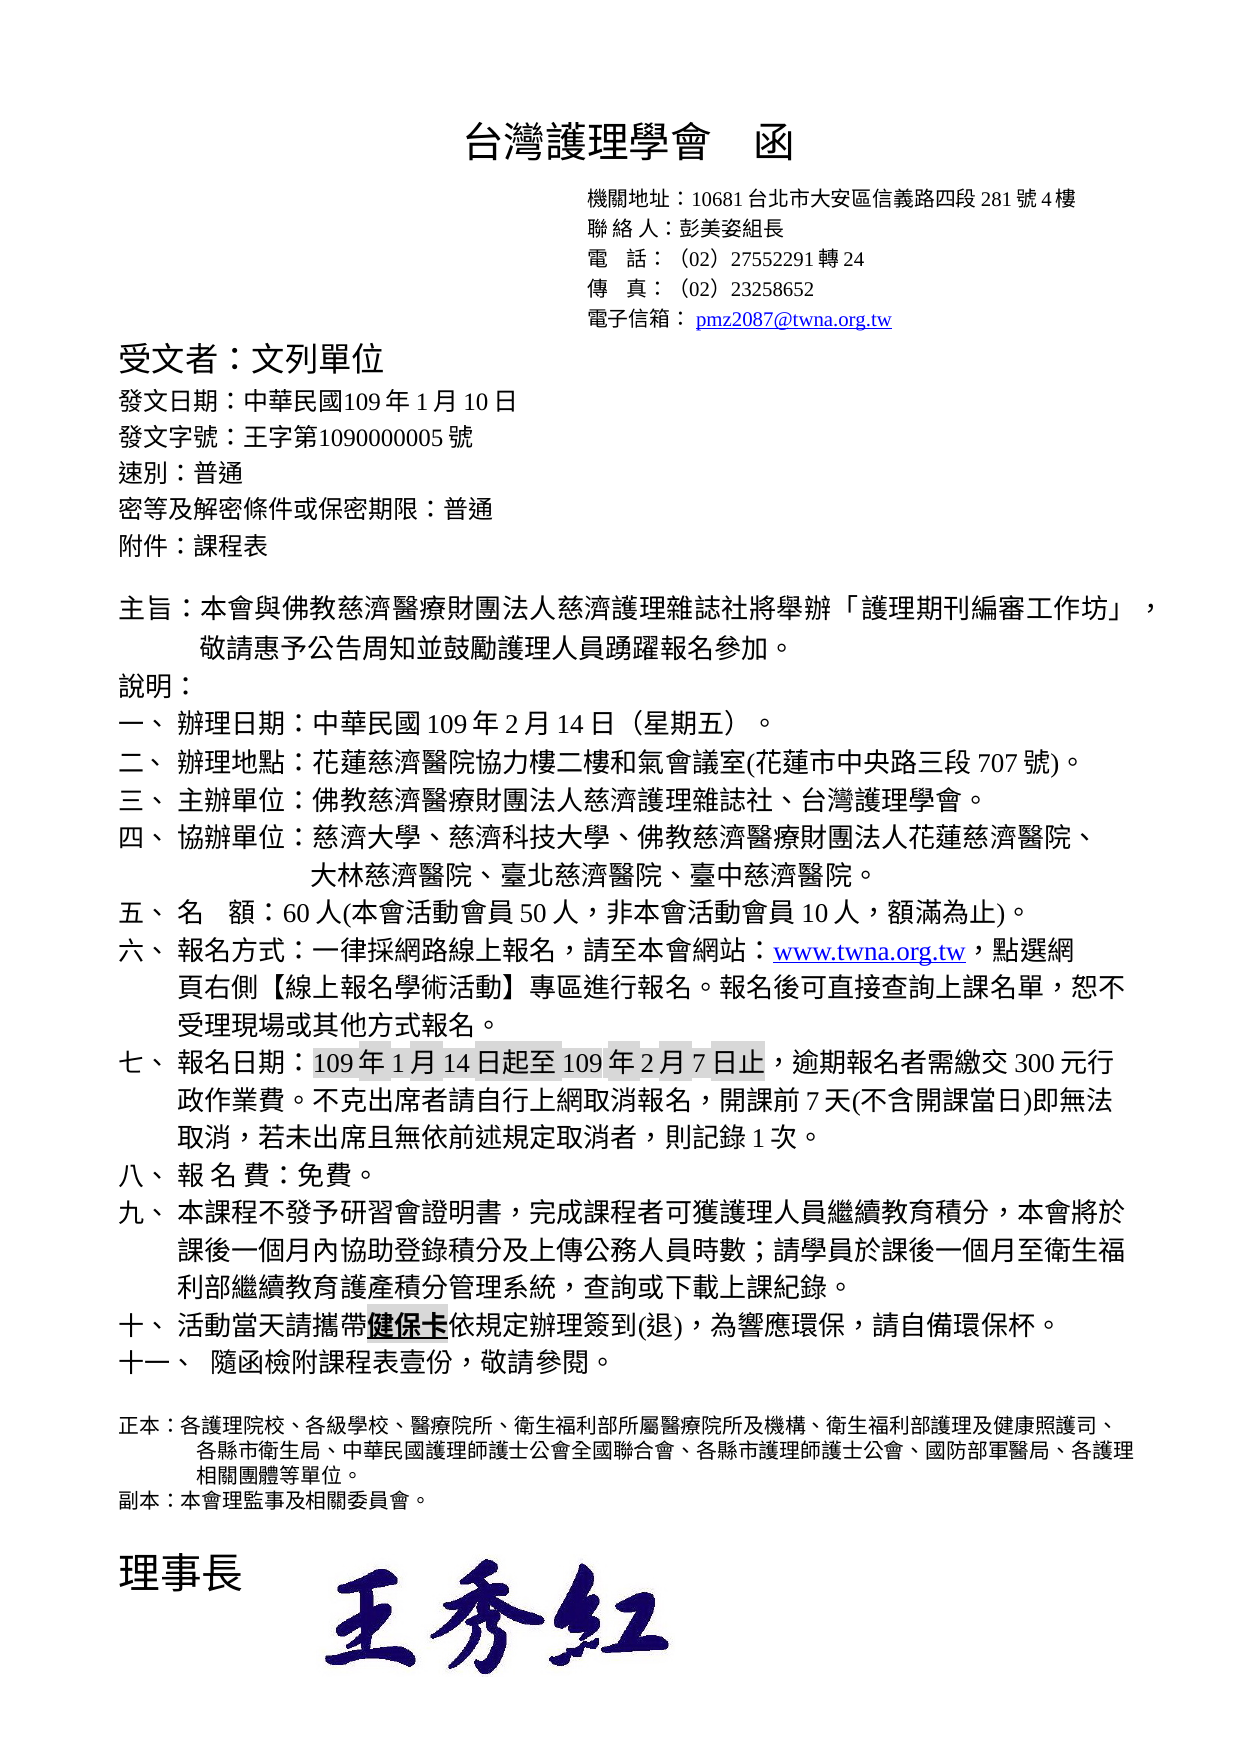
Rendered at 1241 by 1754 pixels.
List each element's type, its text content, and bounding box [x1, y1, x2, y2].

text 傳 真：（02）23258652 [118, 272, 1137, 303]
text 大林慈濟醫院、臺北慈濟醫院、臺中慈濟醫院。 [310, 855, 1137, 893]
list 辦理地點：花蓮慈濟醫院協力樓二樓和氣會議室(花蓮市中央路三段707號)。 [118, 741, 1137, 780]
text 王1090000005號 [118, 417, 1137, 454]
text 普通 [118, 490, 1137, 526]
list 活動當天請攜帶健保卡依規定辦理簽到(退)，為響應環保，請自備環保杯。 [448, 1305, 1137, 1343]
list 報名方式：一律採網路線上報名，請至本會網站：www.twna.org.tw，點選網 頁右側【線上報名學術活動】專區進行報名。報名後可直接查詢上課名單，恕不受理現場或其他方式報名。 [118, 930, 1137, 1043]
picture [310, 1554, 676, 1677]
text 說明： [118, 666, 1137, 703]
list 名 額：60人(本會活動會員50人，非本會活動會員10人，額滿為止)。 [118, 893, 1137, 930]
list 本課程不發予研習會證明書，完成課程者可獲護理人員繼續教育積分，本會將於課後一個月內協助登錄積分及上傳公務人員時數；請學員於課後一個月至衛生福利部繼續教育護產積分管理系統，查詢或下載上課紀錄。 [118, 1193, 1137, 1305]
list 辦理日期：中華民國109年2月14日（星期五）。 [118, 703, 1137, 741]
text 理事長 [118, 1538, 1137, 1601]
text 聯 絡 人：彭美姿組長 [118, 212, 1137, 242]
text 普通 [118, 454, 1137, 490]
text 電 話：（02）27552291轉24 [118, 242, 1137, 272]
text 台灣護理學會函 [99, 109, 1137, 169]
text 副本：本會理監事及相關委員會。 [118, 1488, 1137, 1513]
list 報 名 費：免費。 [118, 1155, 1137, 1193]
text 課程表 [118, 526, 1137, 562]
text 電子信箱： pmz2087@twna.org.tw [118, 303, 1137, 333]
text 文列單位 [118, 333, 1137, 381]
list 活動當天請攜帶健保卡依規定辦理簽到(退)，為響應環保，請自備環保杯。 [118, 1305, 367, 1343]
text 本會與佛教慈濟醫療財團法人慈濟護理雜誌社將舉辦「護理期刊編審工作坊」，敬請惠予公告周知並鼓勵護理人員踴躍報名參加。 [118, 587, 1137, 666]
list 報名日期：109年1月14日起至109年2月7日止，逾期報名者需繳交300元行政作業費。不克出席者請自行上網取消報名，開課前7天(不含開課當日)即無法取消，若未出席且無依前述規定取消者，則記錄1次。 [118, 1043, 1137, 1155]
list 協辦單位：慈濟大學、慈濟科技大學、佛教慈濟醫療財團法人花蓮慈濟醫院、 [118, 818, 1137, 855]
text 正本：各護理院校、各級學校、醫療院所、衛生福利部所屬醫療院所及機構、衛生福利部護理及健康照護司、各縣市衛生局、中華民國護理師護士公會全國聯合會、各縣市護理師護士公會、國防部軍醫局、各護理相關團體等單位。 [118, 1413, 1137, 1488]
text 109年1月10日 [118, 381, 1137, 417]
list 隨函檢附課程表壹份，敬請參閱。 [118, 1343, 1137, 1380]
list 主辦單位：佛教慈濟醫療財團法人慈濟護理雜誌社、台灣護理學會。 [118, 780, 1137, 818]
text 機關地址：10681台北市大安區信義路四段281號4樓 [118, 182, 1137, 212]
